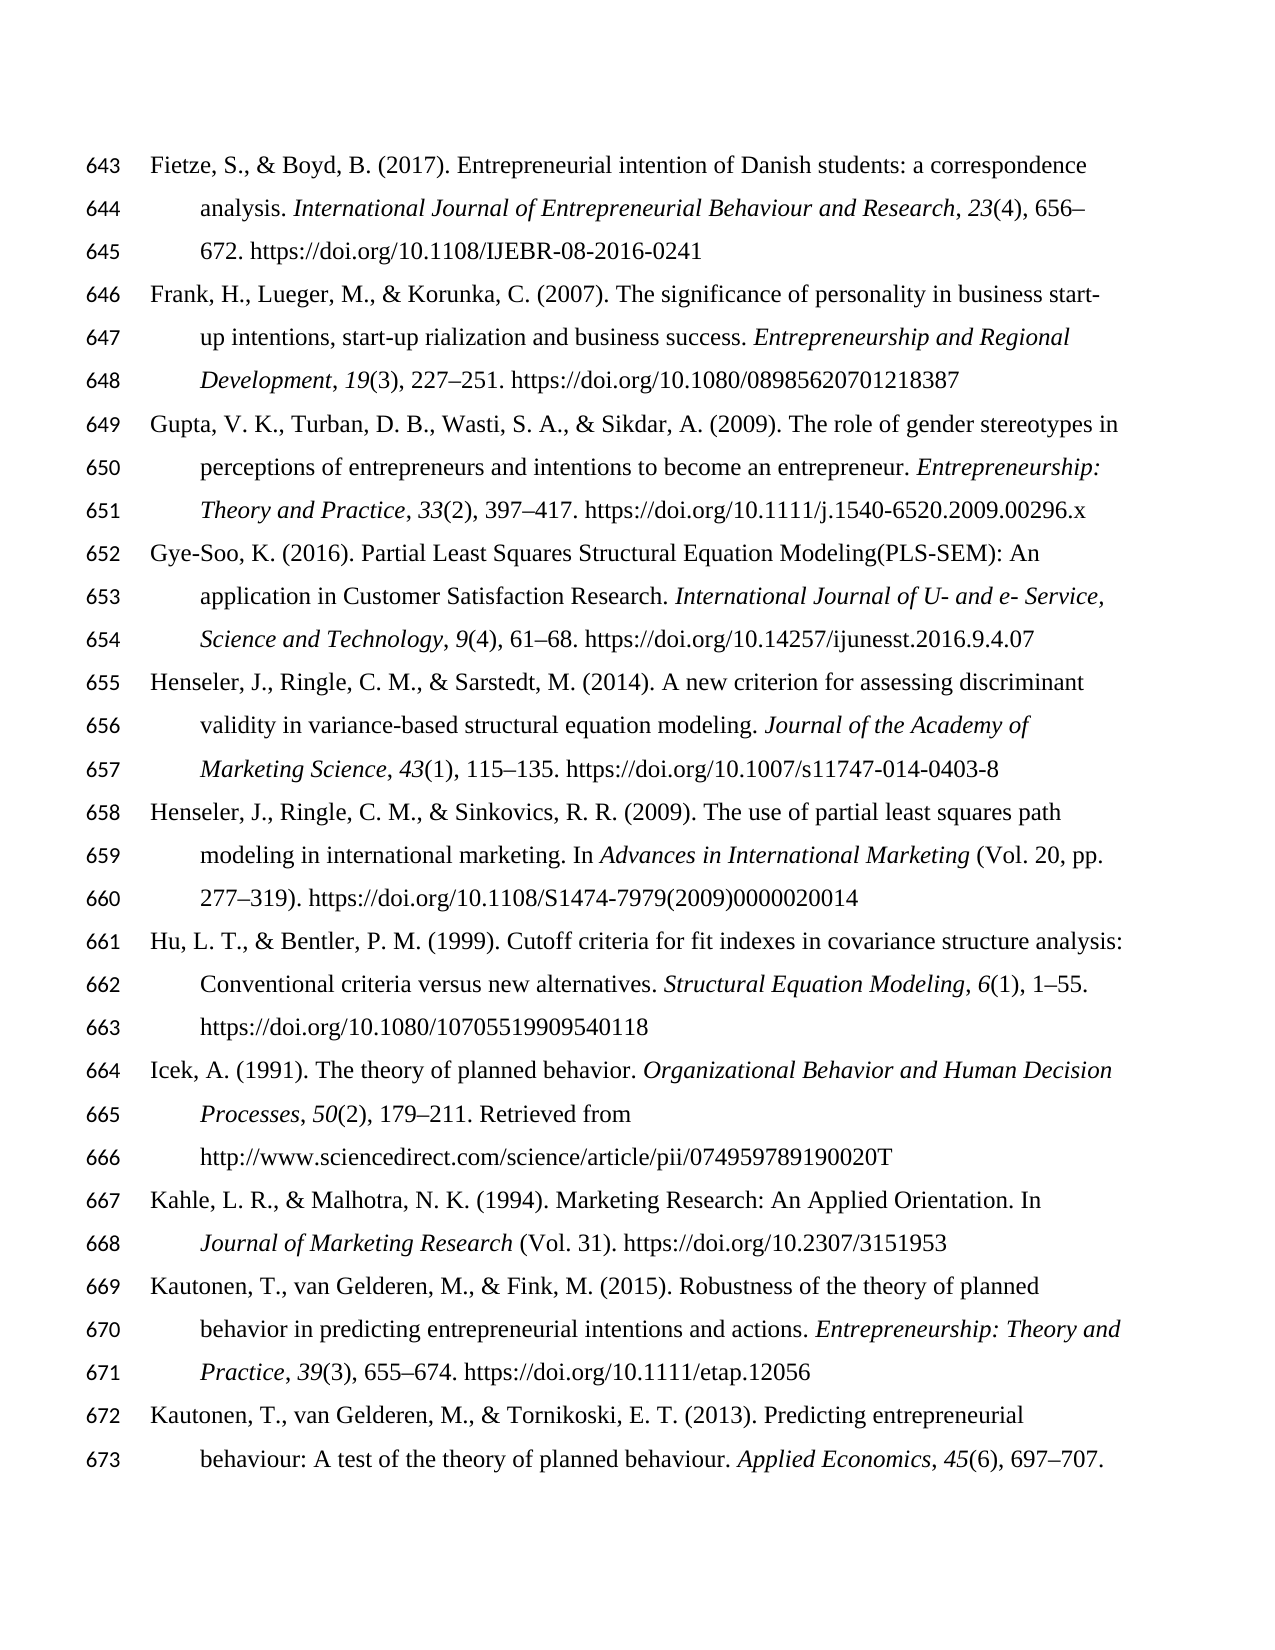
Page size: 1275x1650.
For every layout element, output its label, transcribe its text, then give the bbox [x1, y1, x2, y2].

text Hu, L. T., & Bentler, P. M. (1999). Cutoff criteria for fit indexes in covariance structure analysis: Conventional criteria versus new alternatives. Structural Equation Modeling, 6(1), 1–55. https://doi.org/10.1080/10705519909540118 [150, 926, 1125, 1041]
text Kautonen, T., van Gelderen, M., & Fink, M. (2015). Robustness of the theory of planned behavior in predicting entrepreneurial intentions and actions. Entrepreneurship: Theory and Practice, 39(3), 655–674. https://doi.org/10.1111/etap.12056 [150, 1271, 1125, 1386]
text Henseler, J., Ringle, C. M., & Sarstedt, M. (2014). A new criterion for assessing discriminant validity in variance-based structural equation modeling. Journal of the Academy of Marketing Science, 43(1), 115–135. https://doi.org/10.1007/s11747-014-0403-8 [150, 667, 1125, 782]
text Gupta, V. K., Turban, D. B., Wasti, S. A., & Sikdar, A. (2009). The role of gender stereotypes in perceptions of entrepreneurs and intentions to become an entrepreneur. Entrepreneurship: Theory and Practice, 33(2), 397–417. https://doi.org/10.1111/j.1540-6520.2009.00296.x [150, 409, 1125, 524]
text Fietze, S., & Boyd, B. (2017). Entrepreneurial intention of Danish students: a correspondence analysis. International Journal of Entrepreneurial Behaviour and Research, 23(4), 656–672. https://doi.org/10.1108/IJEBR-08-2016-0241 [150, 150, 1125, 265]
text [150, 1401, 1125, 1472]
text Gye-Soo, K. (2016). Partial Least Squares Structural Equation Modeling(PLS-SEM): An application in Customer Satisfaction Research. International Journal of U- and e- Service, Science and Technology, 9(4), 61–68. https://doi.org/10.14257/ijunesst.2016.9.4.07 [150, 538, 1125, 653]
text Frank, H., Lueger, M., & Korunka, C. (2007). The significance of personality in business start-up intentions, start-up rialization and business success. Entrepreneurship and Regional Development, 19(3), 227–251. https://doi.org/10.1080/08985620701218387 [150, 279, 1125, 394]
text Icek, A. (1991). The theory of planned behavior. Organizational Behavior and Human Decision Processes, 50(2), 179–211. Retrieved from http://www.sciencedirect.com/science/article/pii/074959789190020T [150, 1056, 1125, 1171]
text Kahle, L. R., & Malhotra, N. K. (1994). Marketing Research: An Applied Orientation. In Journal of Marketing Research (Vol. 31). https://doi.org/10.2307/3151953 [150, 1185, 1125, 1257]
text Henseler, J., Ringle, C. M., & Sinkovics, R. R. (2009). The use of partial least squares path modeling in international marketing. In Advances in International Marketing (Vol. 20, pp. 277–319). https://doi.org/10.1108/S1474-7979(2009)0000020014 [150, 797, 1125, 912]
